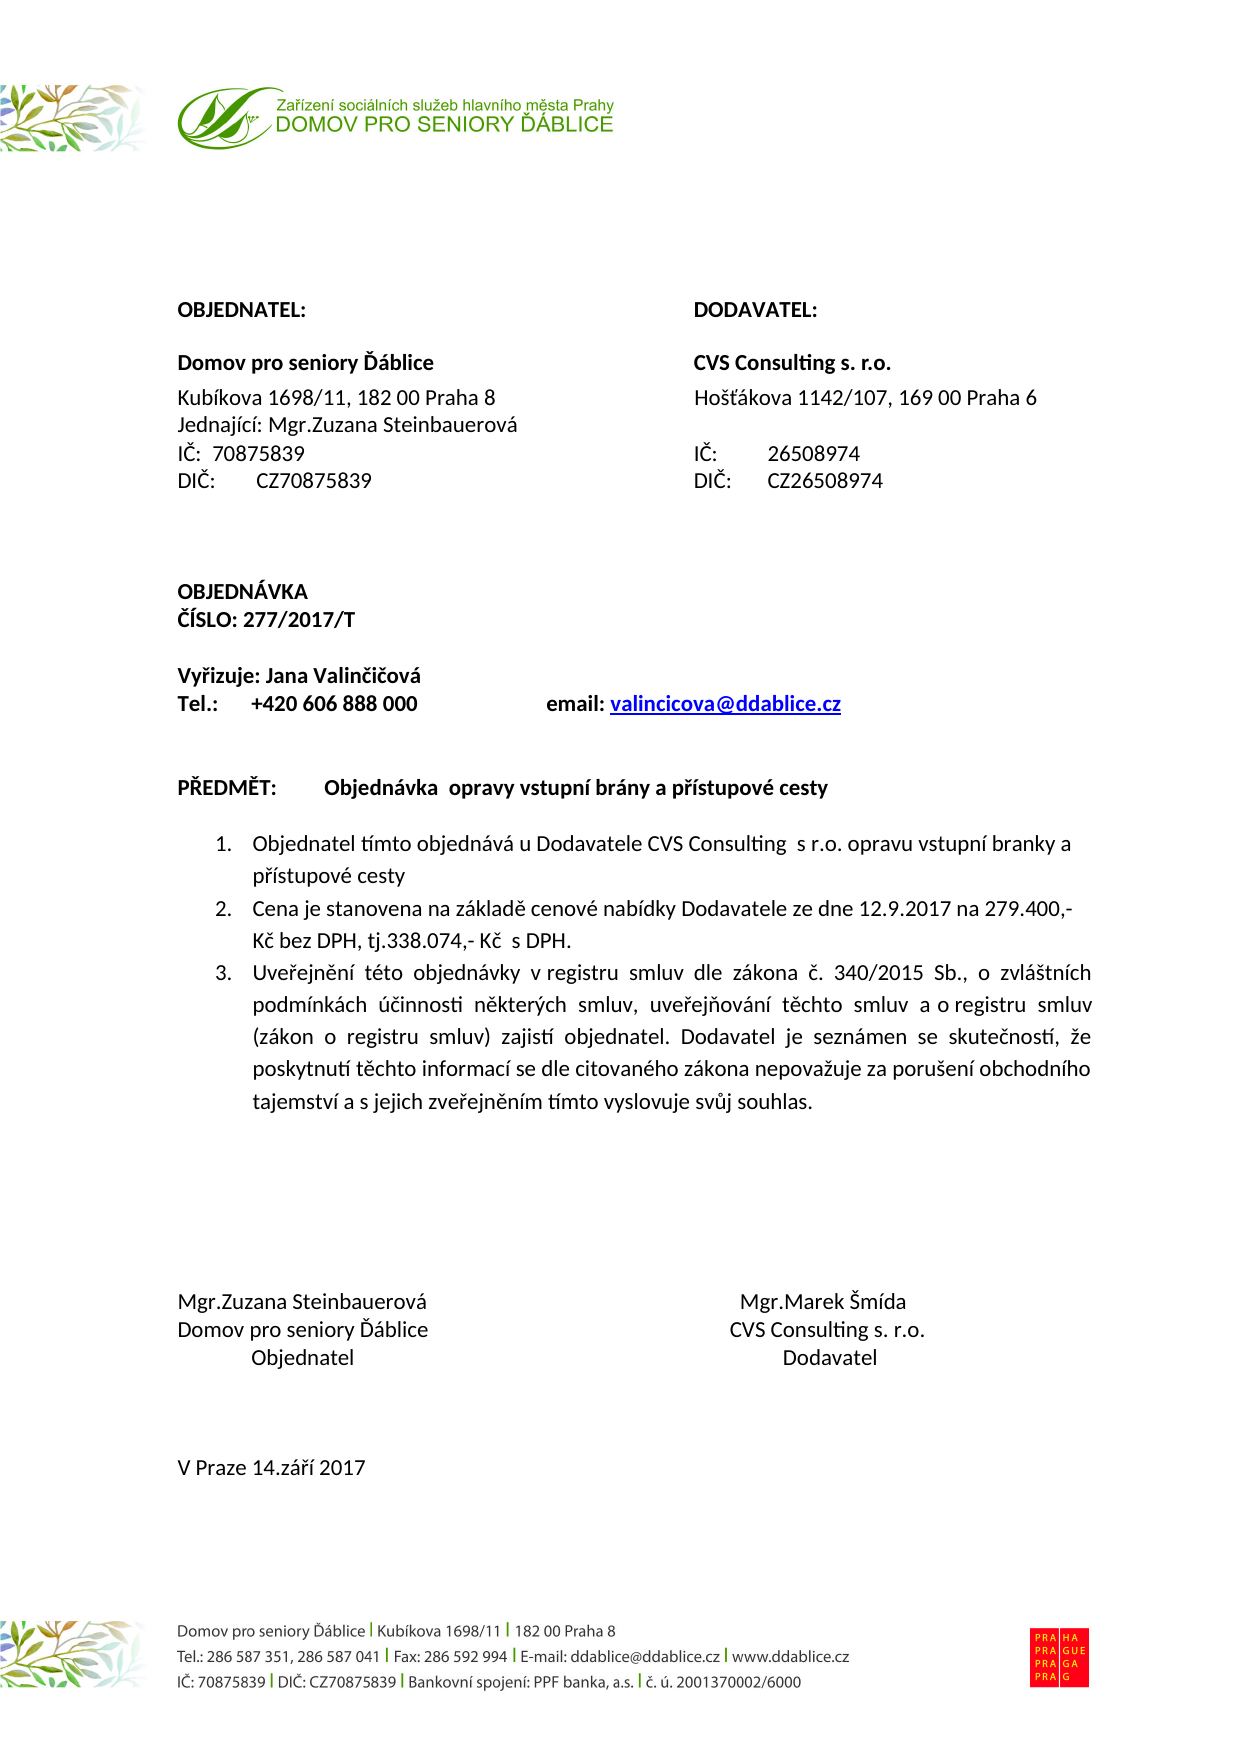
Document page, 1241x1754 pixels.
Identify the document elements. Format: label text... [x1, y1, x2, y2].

text OBJEDNATEL: DODAVATEL: [177, 295, 1092, 323]
text Objednatel Dodavatel [177, 1343, 1092, 1371]
subtitle Domov pro seniory Ďáblice CVS Consulting s. r.o. [177, 348, 1092, 376]
list Uveřejnění této objednávky v registru smluv dle zákona č. 340/2015 Sb., o zvláštních podmínkách účinnosti některých smluv, uveřejňování těchto smluv a o registru smluv (zákon o registru smluv) zajistí objednatel. Dodavatel je seznámen se skutečností, že poskytnutí těchto informací se dle citovaného zákona nepovažuje za porušení obchodního tajemství a s jejich zveřejněním tímto vyslovuje svůj souhlas. [215, 958, 1092, 1115]
text Tel.: +420 606 888 000 email: valincicova@ddablice.cz [177, 689, 1092, 717]
text Kubíkova 1698/11, 182 00 Praha 8 Hošťákova 1142/107, 169 00 Praha 6 [177, 383, 1092, 411]
text IČ: 70875839 IČ: 26508974 [177, 439, 1092, 467]
text OBJEDNÁVKA [177, 577, 1092, 605]
text Domov pro seniory Ďáblice CVS Consulting s. r.o. [177, 1315, 1092, 1343]
list Objednatel tímto objednává u Dodavatele CVS Consulting s r.o. opravu vstupní branky a přístupové cesty [215, 829, 1092, 889]
text ČÍSLO: 277/2017/T [177, 605, 1092, 633]
text DIČ: CZ70875839 DIČ: CZ26508974 [177, 467, 1092, 495]
text V Praze 14.září 2017 [177, 1453, 1092, 1482]
list Cena je stanovena na základě cenové nabídky Dodavatele ze dne 12.9.2017 na 279.400,- Kč bez DPH, tj.338.074,- Kč s DPH. [215, 894, 1092, 954]
picture [0, 0, 1236, 1746]
text Mgr.Zuzana Steinbauerová Mgr.Marek Šmída [177, 1287, 1092, 1315]
text Jednající: Mgr.Zuzana Steinbauerová [177, 411, 1092, 439]
text Vyřizuje: Jana Valinčičová [177, 661, 1092, 689]
text PŘEDMĚT: Objednávka opravy vstupní brány a přístupové cesty [177, 773, 1092, 801]
